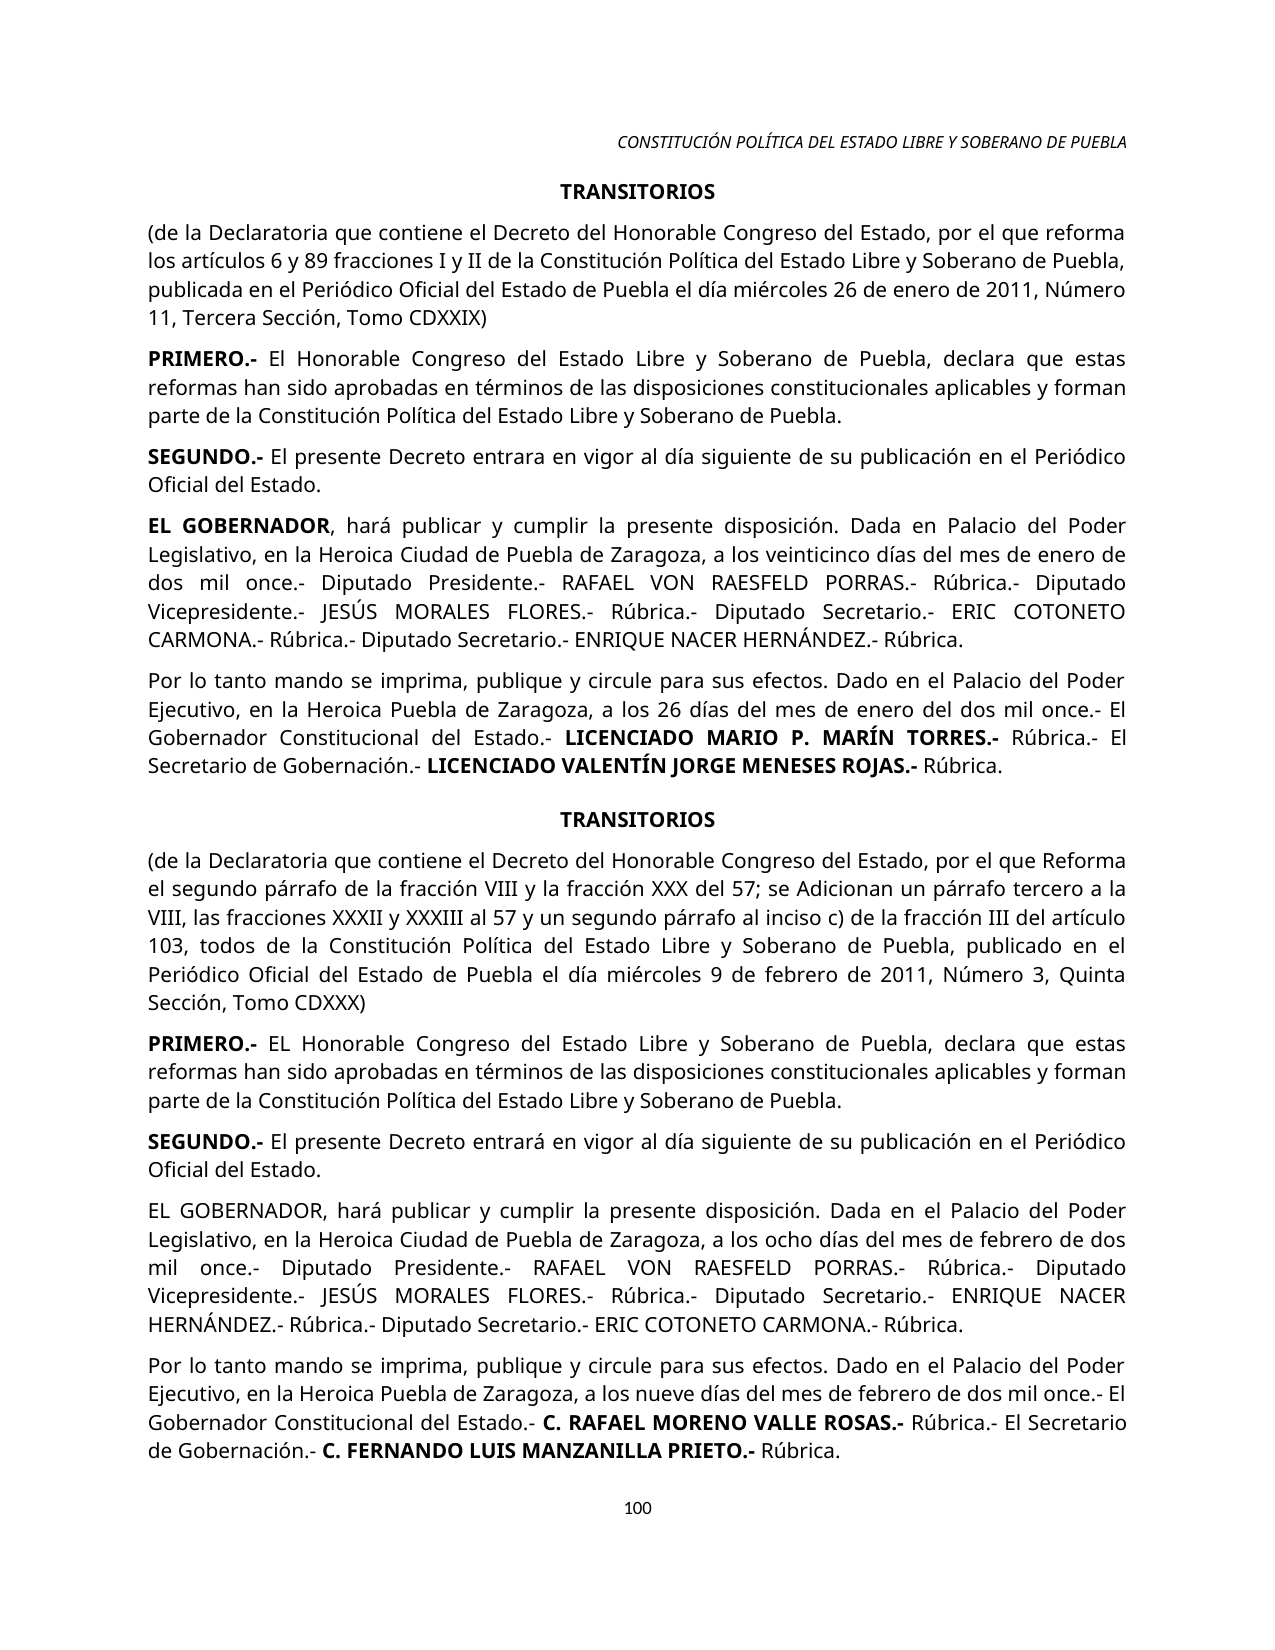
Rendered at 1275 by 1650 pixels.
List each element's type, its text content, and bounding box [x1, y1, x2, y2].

text Por lo tanto mando se imprima, publique y circule para sus efectos. Dado en el Palacio del Poder Ejecutivo, en la Heroica Puebla de Zaragoza, a los nueve días del mes de febrero de dos mil once.- El Gobernador Constitucional del Estado.- C. RAFAEL MORENO VALLE ROSAS.- Rúbrica.- El Secretario de Gobernación.- C. FERNANDO LUIS MANZANILLA PRIETO.- Rúbrica. [148, 1351, 1127, 1465]
text EL GOBERNADOR, hará publicar y cumplir la presente disposición. Dada en Palacio del Poder Legislativo, en la Heroica Ciudad de Puebla de Zaragoza, a los veinticinco días del mes de enero de dos mil once.- Diputado Presidente.- RAFAEL VON RAESFELD PORRAS.- Rúbrica.- Diputado Vicepresidente.- JESÚS MORALES FLORES.- Rúbrica.- Diputado Secretario.- ERIC COTONETO CARMONA.- Rúbrica.- Diputado Secretario.- ENRIQUE NACER HERNÁNDEZ.- Rúbrica. [148, 512, 1127, 654]
text SEGUNDO.- El presente Decreto entrará en vigor al día siguiente de su publicación en el Periódico Oficial del Estado. [148, 1127, 1127, 1184]
subtitle TRANSITORIOS [148, 177, 1127, 206]
text EL GOBERNADOR, hará publicar y cumplir la presente disposición. Dada en el Palacio del Poder Legislativo, en la Heroica Ciudad de Puebla de Zaragoza, a los ocho días del mes de febrero de dos mil once.- Diputado Presidente.- RAFAEL VON RAESFELD PORRAS.- Rúbrica.- Diputado Vicepresidente.- JESÚS MORALES FLORES.- Rúbrica.- Diputado Secretario.- ENRIQUE NACER HERNÁNDEZ.- Rúbrica.- Diputado Secretario.- ERIC COTONETO CARMONA.- Rúbrica. [148, 1196, 1127, 1338]
text SEGUNDO.- El presente Decreto entrara en vigor al día siguiente de su publicación en el Periódico Oficial del Estado. [148, 442, 1127, 499]
text Por lo tanto mando se imprima, publique y circule para sus efectos. Dado en el Palacio del Poder Ejecutivo, en la Heroica Puebla de Zaragoza, a los 26 días del mes de enero del dos mil once.- El Gobernador Constitucional del Estado.- LICENCIADO MARIO P. MARÍN TORRES.- Rúbrica.- El Secretario de Gobernación.- LICENCIADO VALENTÍN JORGE MENESES ROJAS.- Rúbrica. [148, 666, 1127, 780]
text PRIMERO.- El Honorable Congreso del Estado Libre y Soberano de Puebla, declara que estas reformas han sido aprobadas en términos de las disposiciones constitucionales aplicables y forman parte de la Constitución Política del Estado Libre y Soberano de Puebla. [148, 344, 1127, 430]
text (de la Declaratoria que contiene el Decreto del Honorable Congreso del Estado, por el que reforma los artículos 6 y 89 fracciones I y II de la Constitución Política del Estado Libre y Soberano de Puebla, publicada en el Periódico Oficial del Estado de Puebla el día miércoles 26 de enero de 2011, Número 11, Tercera Sección, Tomo CDXXIX) [148, 218, 1127, 332]
text PRIMERO.- EL Honorable Congreso del Estado Libre y Soberano de Puebla, declara que estas reformas han sido aprobadas en términos de las disposiciones constitucionales aplicables y forman parte de la Constitución Política del Estado Libre y Soberano de Puebla. [148, 1029, 1127, 1114]
text (de la Declaratoria que contiene el Decreto del Honorable Congreso del Estado, por el que Reforma el segundo párrafo de la fracción VIII y la fracción XXX del 57; se Adicionan un párrafo tercero a la VIII, las fracciones XXXII y XXXIII al 57 y un segundo párrafo al inciso c) de la fracción III del artículo 103, todos de la Constitución Política del Estado Libre y Soberano de Puebla, publicado en el Periódico Oficial del Estado de Puebla el día miércoles 9 de febrero de 2011, Número 3, Quinta Sección, Tomo CDXXX) [148, 846, 1127, 1017]
subtitle TRANSITORIOS [148, 805, 1127, 833]
